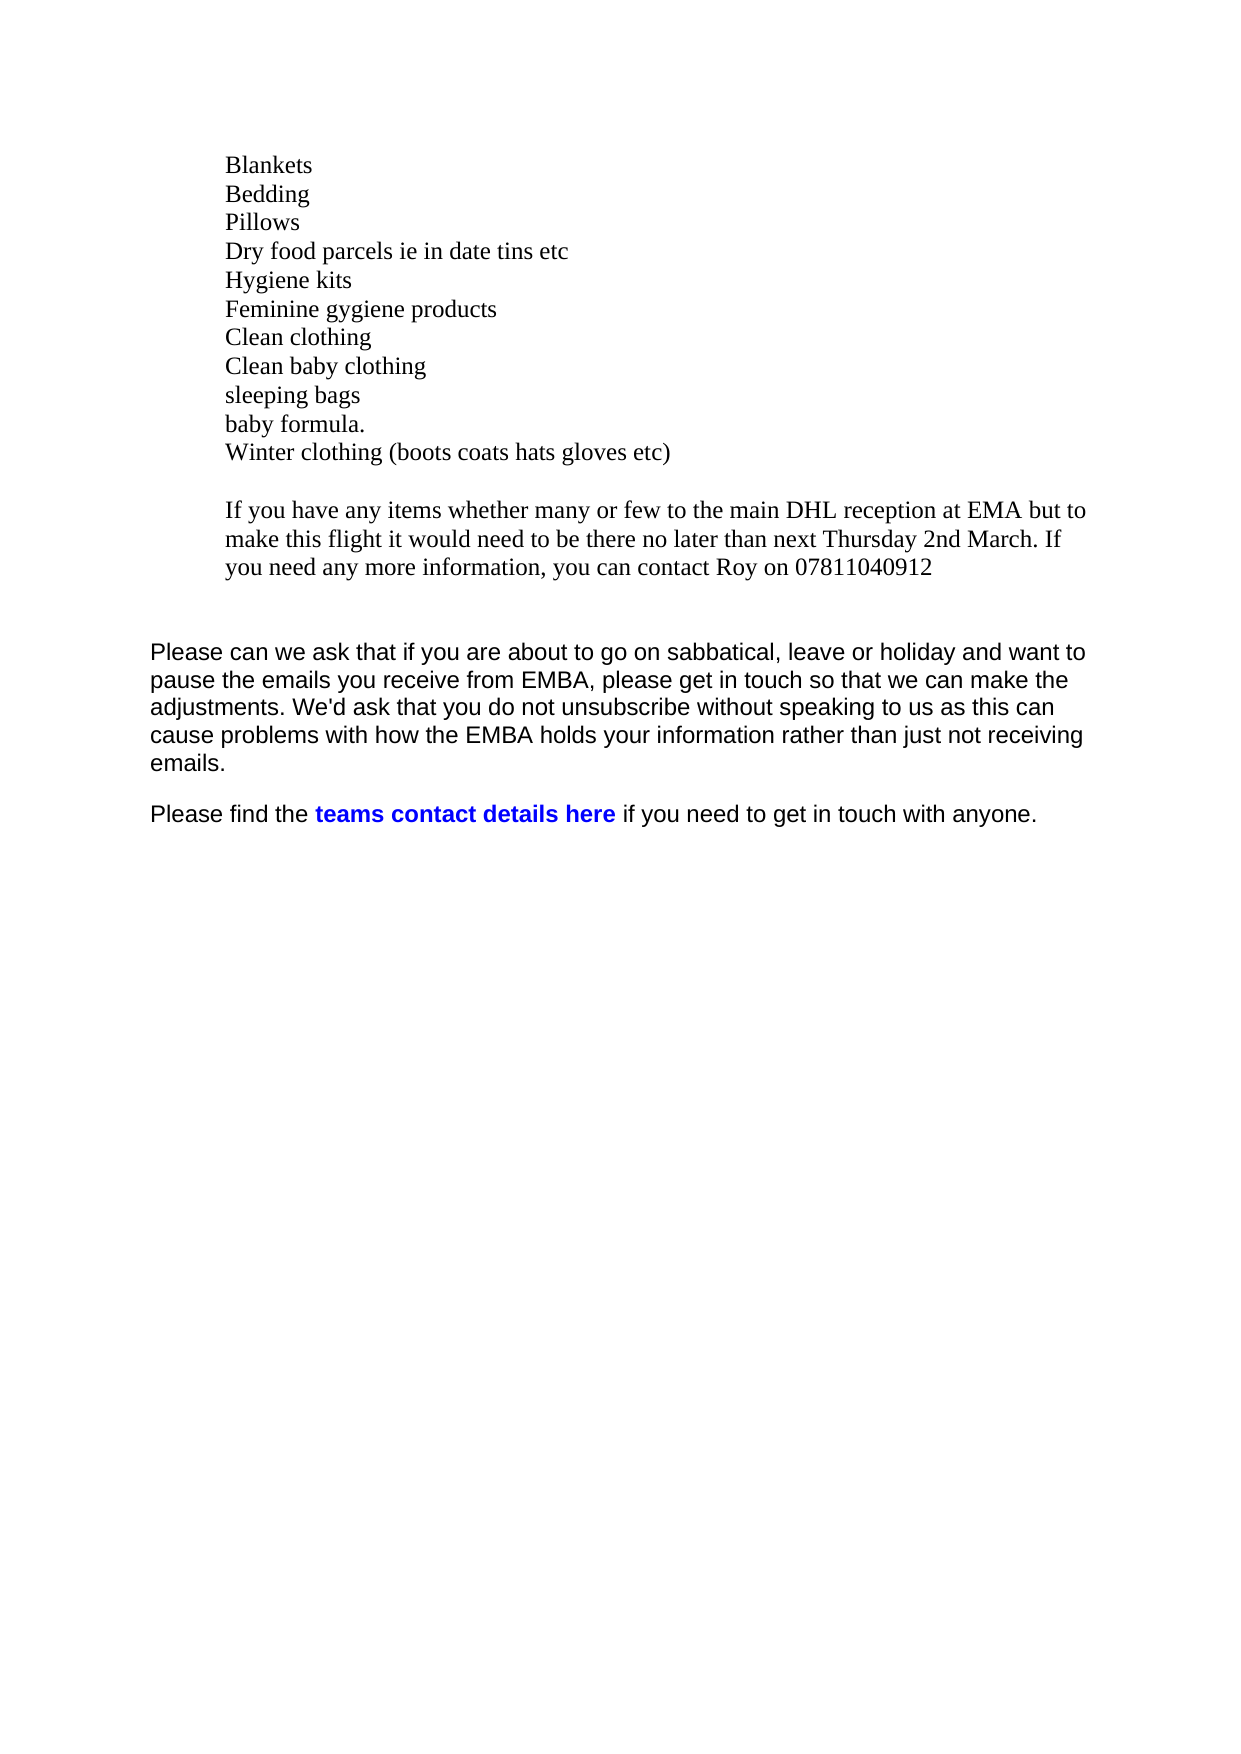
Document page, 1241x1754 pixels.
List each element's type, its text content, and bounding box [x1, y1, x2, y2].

text Please find the teams contact details here if you need to get in touch with anyone. [150, 799, 1090, 827]
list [187, 150, 1090, 581]
text Please can we ask that if you are about to go on sabbatical, leave or holiday and want to pause the emails you receive from EMBA, please get in touch so that we can make the adjustments. We'd ask that you do not unsubscribe without speaking to us as this can cause problems with how the EMBA holds your information rather than just not receiving emails. [150, 610, 1090, 776]
